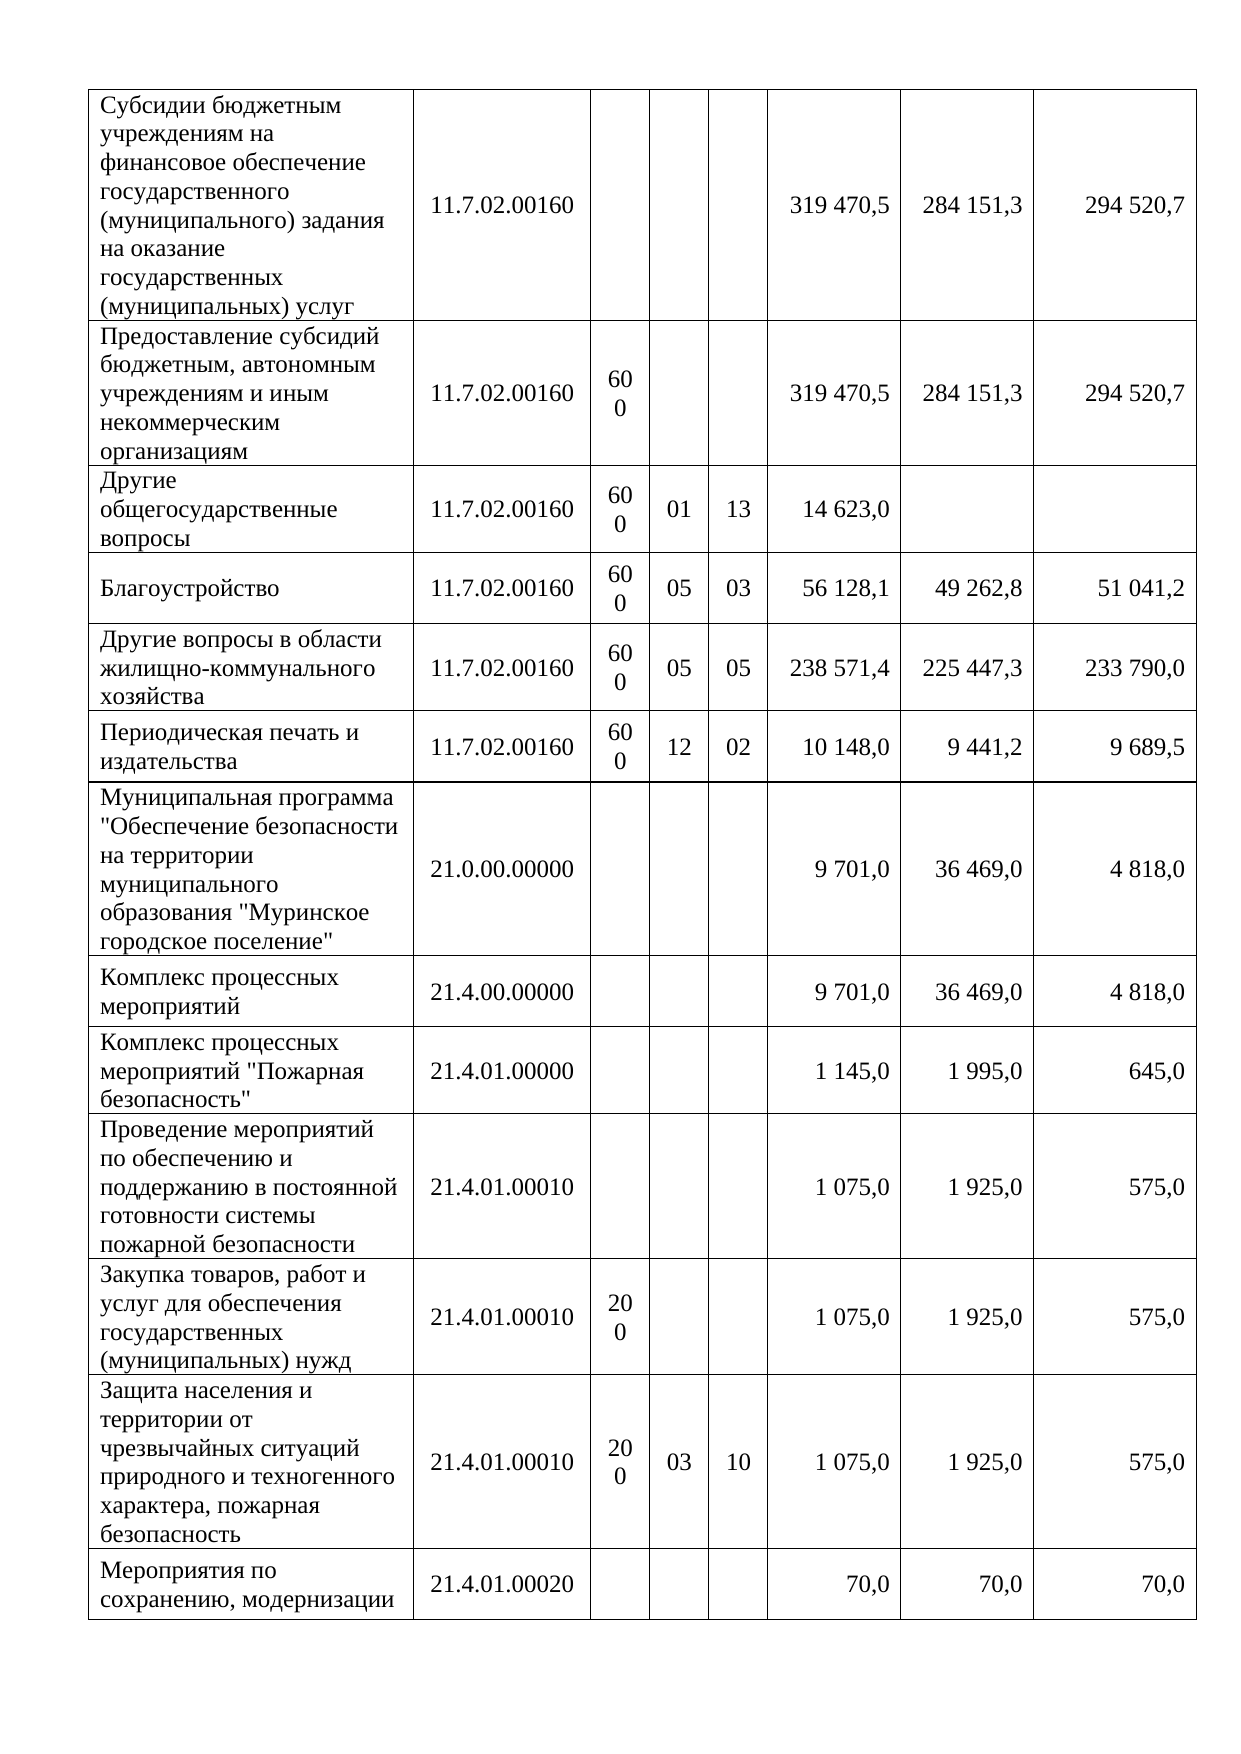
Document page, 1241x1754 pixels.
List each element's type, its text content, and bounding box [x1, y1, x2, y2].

table_cell 21.4.01.00010 [414, 1375, 590, 1548]
table_cell 9 441,2 [901, 711, 1033, 781]
table_cell [591, 1114, 649, 1258]
table_cell 4 818,0 [1034, 783, 1196, 955]
table_cell Закупка товаров, работ и услуг для обеспечения государственных (муниципальных) нужд [89, 1259, 413, 1374]
table_cell 21.4.01.00020 [414, 1549, 590, 1619]
table_cell [709, 321, 767, 464]
table_cell Проведение мероприятий по обеспечению и поддержанию в постоянной готовности системы пожарной безопасности [89, 1114, 413, 1258]
table_cell Периодическая печать и издательства [89, 711, 413, 781]
table_cell 1 925,0 [901, 1259, 1033, 1374]
table_cell Благоустройство [89, 553, 413, 623]
table_cell 05 [709, 624, 767, 710]
table_cell 10 148,0 [768, 711, 900, 781]
table_cell 11.7.02.00160 [414, 466, 590, 552]
table_cell [1034, 466, 1196, 552]
table_cell 1 925,0 [901, 1114, 1033, 1258]
table_cell 9 689,5 [1034, 711, 1196, 781]
table_cell [650, 956, 708, 1026]
table_cell 294 520,7 [1034, 321, 1196, 464]
table_cell [591, 1027, 649, 1113]
table_cell 1 075,0 [768, 1375, 900, 1548]
table_cell [901, 466, 1033, 552]
table_cell 01 [650, 466, 708, 552]
table_cell [591, 90, 649, 320]
table_cell 1 145,0 [768, 1027, 900, 1113]
table_cell 575,0 [1034, 1259, 1196, 1374]
table_cell 11.7.02.00160 [414, 553, 590, 623]
table_cell 319 470,5 [768, 321, 900, 464]
table_cell [709, 1259, 767, 1374]
table_cell 200 [591, 1259, 649, 1374]
table_cell [709, 1549, 767, 1619]
table_cell 1 075,0 [768, 1114, 900, 1258]
table_cell 294 520,7 [1034, 90, 1196, 320]
table_cell [591, 1549, 649, 1619]
table_cell 11.7.02.00160 [414, 321, 590, 464]
table_cell 1 925,0 [901, 1375, 1033, 1548]
table_cell [650, 1027, 708, 1113]
table_cell 05 [650, 624, 708, 710]
table_cell Муниципальная программа "Обеспечение безопасности на территории муниципального образования "Муринское городское поселение" [89, 783, 413, 955]
table_cell 225 447,3 [901, 624, 1033, 710]
table_cell [709, 1027, 767, 1113]
table_cell 200 [591, 1375, 649, 1548]
table_cell 9 701,0 [768, 783, 900, 955]
table_cell [650, 321, 708, 464]
table_cell 11.7.02.00160 [414, 711, 590, 781]
table_cell Субсидии бюджетным учреждениям на финансовое обеспечение государственного (муниципального) задания на оказание государственных (муниципальных) услуг [89, 90, 413, 320]
table_cell 600 [591, 321, 649, 464]
table_cell [650, 1114, 708, 1258]
table_cell 56 128,1 [768, 553, 900, 623]
table_cell 21.4.01.00010 [414, 1114, 590, 1258]
table_cell 238 571,4 [768, 624, 900, 710]
table_cell 70,0 [1034, 1549, 1196, 1619]
table_cell 51 041,2 [1034, 553, 1196, 623]
table_cell 36 469,0 [901, 956, 1033, 1026]
table_cell [650, 783, 708, 955]
table_cell Защита населения и территории от чрезвычайных ситуаций природного и техногенного характера, пожарная безопасность [89, 1375, 413, 1548]
table_cell 284 151,3 [901, 90, 1033, 320]
table_cell [650, 1259, 708, 1374]
table_cell Другие вопросы в области жилищно-коммунального хозяйства [89, 624, 413, 710]
table_cell [709, 956, 767, 1026]
table_cell 03 [709, 553, 767, 623]
table_cell 575,0 [1034, 1375, 1196, 1548]
table_cell [591, 783, 649, 955]
table_cell 11.7.02.00160 [414, 90, 590, 320]
table_cell 49 262,8 [901, 553, 1033, 623]
table_cell Комплекс процессных мероприятий "Пожарная безопасность" [89, 1027, 413, 1113]
table_cell 21.4.01.00010 [414, 1259, 590, 1374]
table_cell 575,0 [1034, 1114, 1196, 1258]
table_cell 05 [650, 553, 708, 623]
table_cell 645,0 [1034, 1027, 1196, 1113]
table_cell 03 [650, 1375, 708, 1548]
table_cell 1 995,0 [901, 1027, 1033, 1113]
table_cell Другие общегосударственные вопросы [89, 466, 413, 552]
table_cell [709, 90, 767, 320]
table_cell 1 075,0 [768, 1259, 900, 1374]
table_cell 13 [709, 466, 767, 552]
table_cell 600 [591, 553, 649, 623]
table_cell 9 701,0 [768, 956, 900, 1026]
table_cell 36 469,0 [901, 783, 1033, 955]
table_cell 284 151,3 [901, 321, 1033, 464]
table_cell 10 [709, 1375, 767, 1548]
table_cell 11.7.02.00160 [414, 624, 590, 710]
table_cell 319 470,5 [768, 90, 900, 320]
table_cell [709, 1114, 767, 1258]
table_cell 21.0.00.00000 [414, 783, 590, 955]
table_cell 600 [591, 711, 649, 781]
table_cell [650, 90, 708, 320]
table_cell 233 790,0 [1034, 624, 1196, 710]
table_cell 02 [709, 711, 767, 781]
table_cell 14 623,0 [768, 466, 900, 552]
table_cell [709, 783, 767, 955]
table_cell 70,0 [768, 1549, 900, 1619]
table_cell 600 [591, 466, 649, 552]
table_cell 12 [650, 711, 708, 781]
table_cell Комплекс процессных мероприятий [89, 956, 413, 1026]
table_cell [89, 1549, 413, 1619]
table_cell 70,0 [901, 1549, 1033, 1619]
table_cell [650, 1549, 708, 1619]
table_cell 21.4.00.00000 [414, 956, 590, 1026]
table_cell [591, 956, 649, 1026]
table_cell 4 818,0 [1034, 956, 1196, 1026]
table_cell 600 [591, 624, 649, 710]
table_cell Предоставление субсидий бюджетным, автономным учреждениям и иным некоммерческим организациям [89, 321, 413, 464]
table_cell 21.4.01.00000 [414, 1027, 590, 1113]
